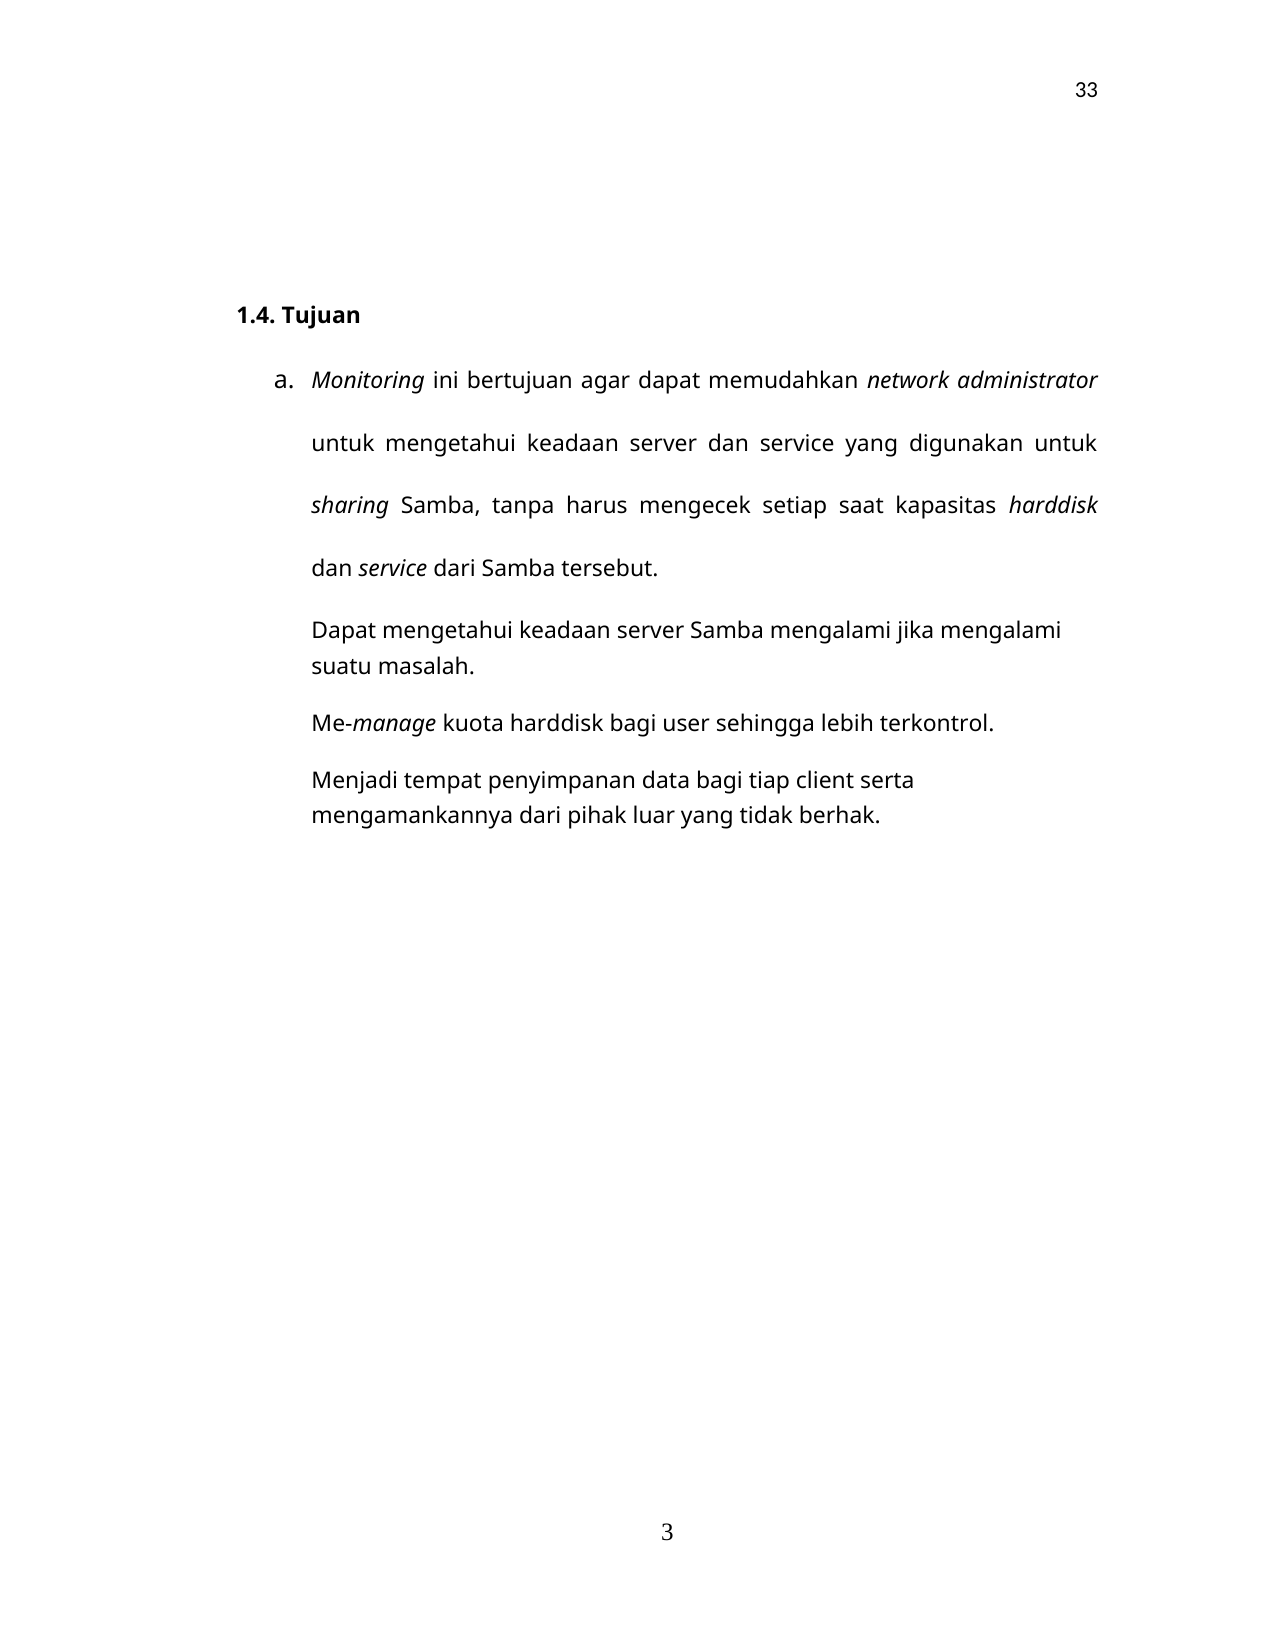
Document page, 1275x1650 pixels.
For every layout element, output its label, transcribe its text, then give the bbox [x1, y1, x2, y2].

list Dapat mengetahui keadaan server Samba mengalami jika mengalami suatu masalah. [311, 614, 1098, 681]
list Menjadi tempat penyimpanan data bagi tiap client serta mengamankannya dari pihak luar yang tidak berhak. [311, 763, 1098, 831]
text 1.4. Tujuan [236, 299, 1098, 330]
list Monitoring ini bertujuan agar dapat memudahkan network administrator untuk mengetahui keadaan server dan service yang digunakan untuk sharing Samba, tanpa harus mengecek setiap saat kapasitas harddisk dan service dari Samba tersebut. [274, 361, 1098, 583]
list Me-manage kuota harddisk bagi user sehingga lebih terkontrol. [311, 707, 1098, 738]
